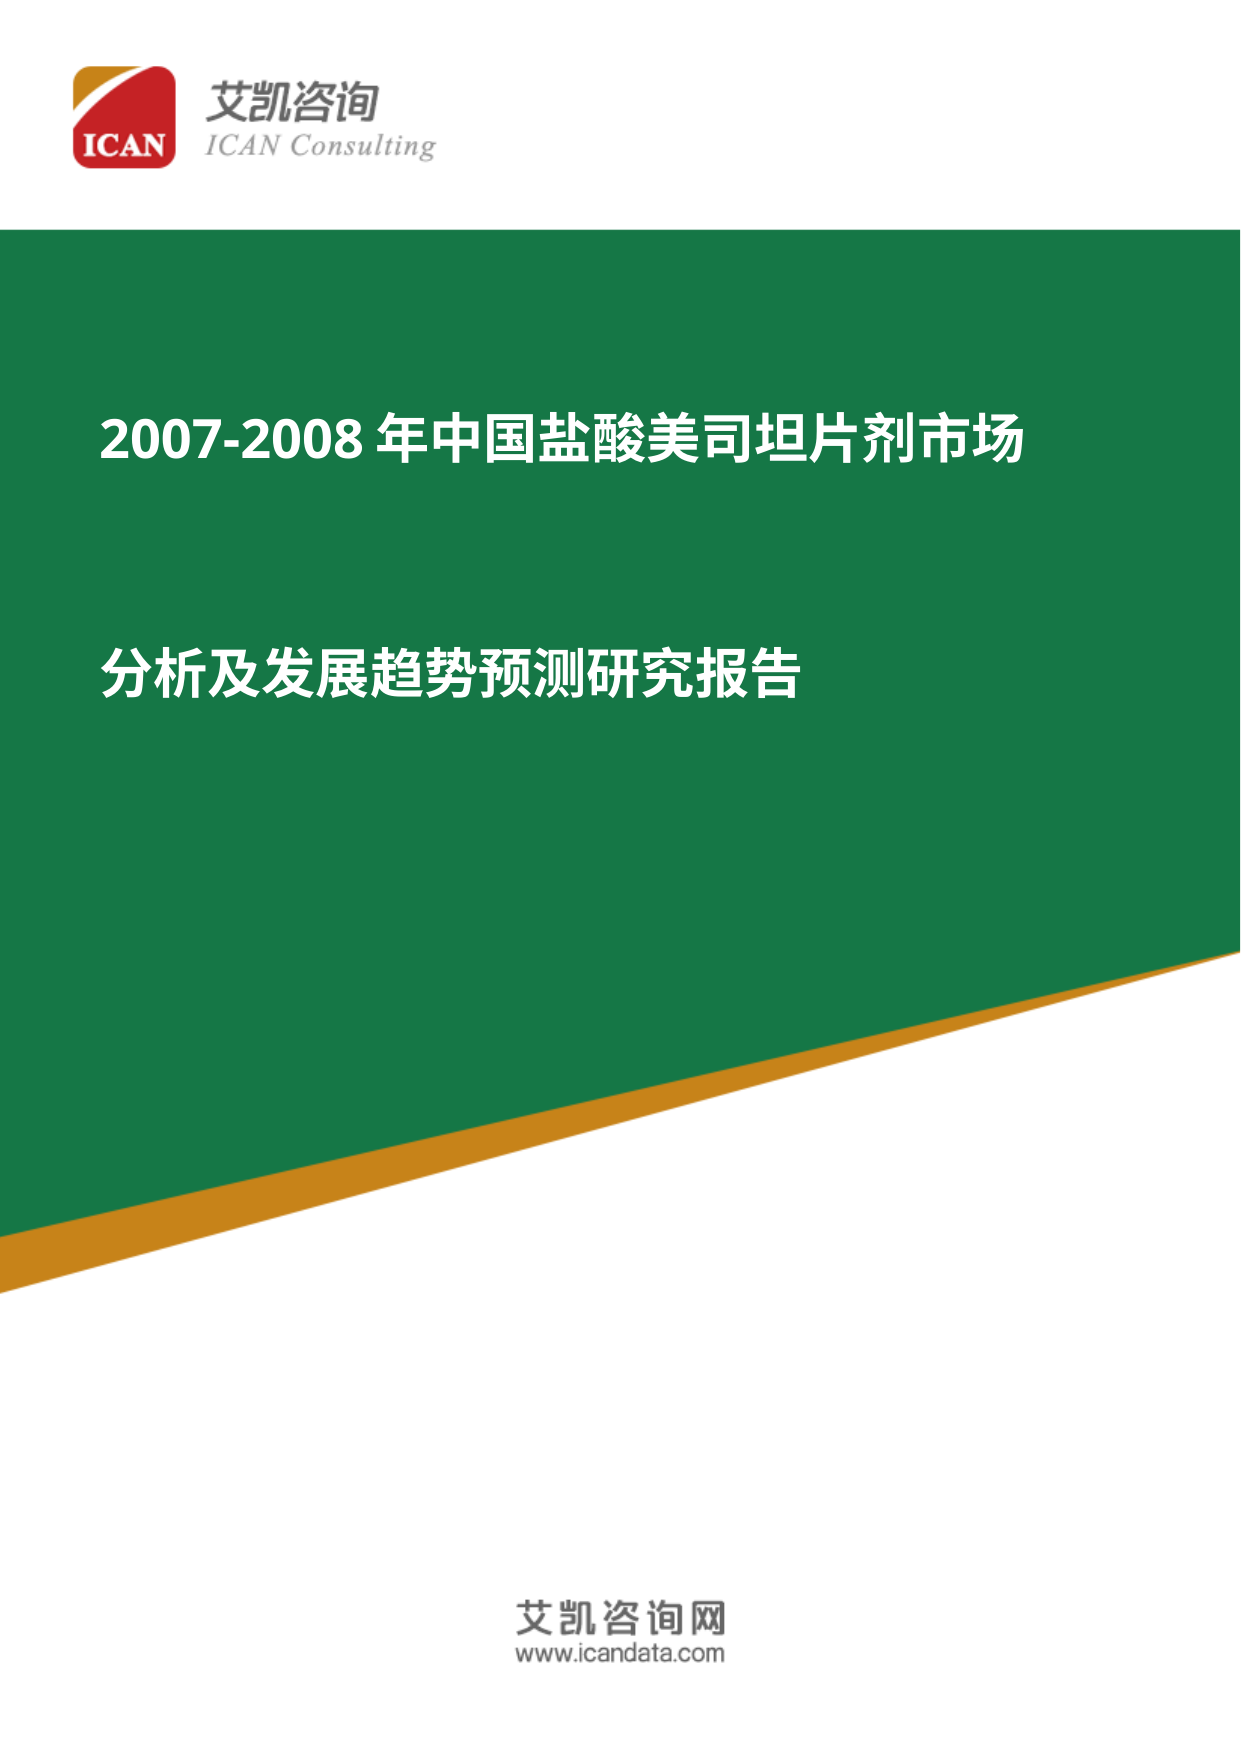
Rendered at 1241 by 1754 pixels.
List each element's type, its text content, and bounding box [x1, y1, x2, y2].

picture [0, 5, 1241, 1754]
subtitle 2007-2008年中国盐酸美司坦片剂市场分析及发展趋势预测研究报告 [99, 386, 1053, 718]
